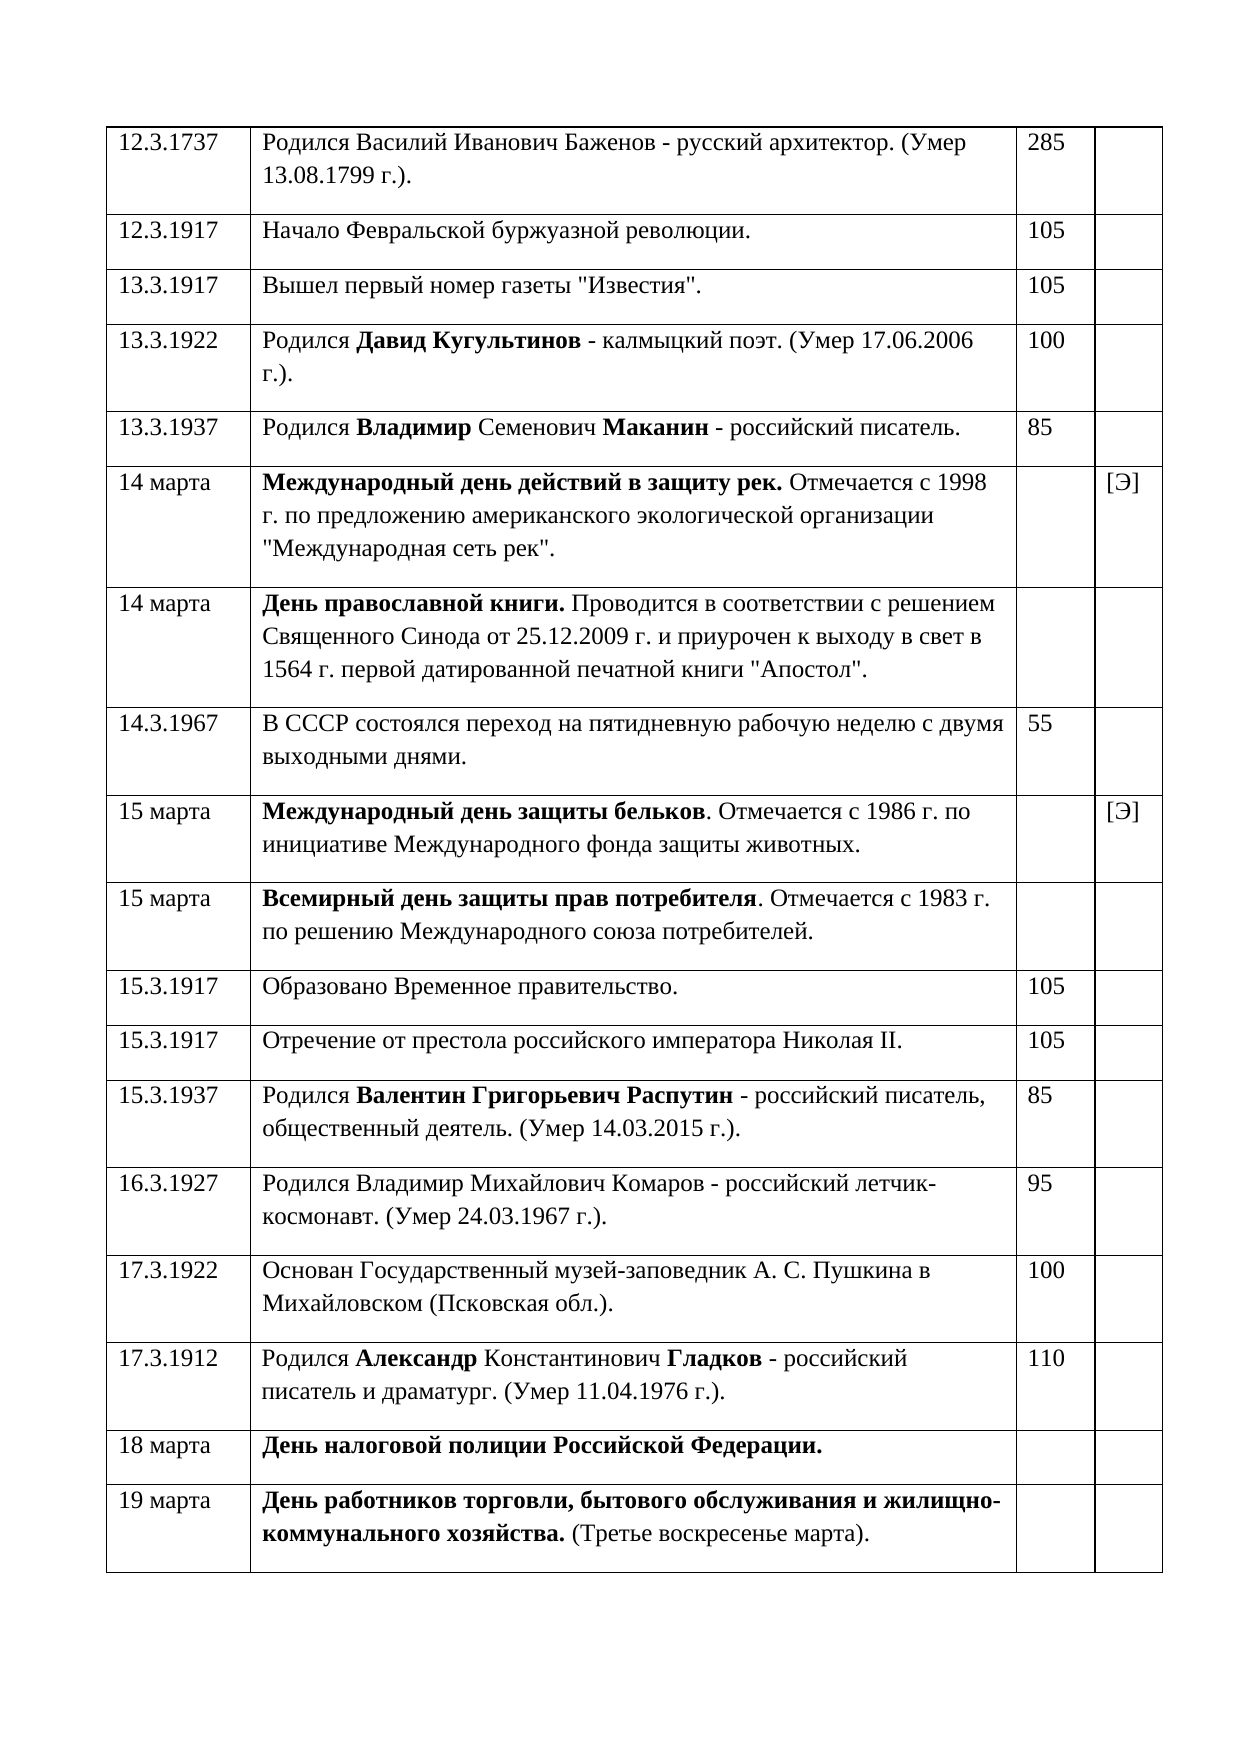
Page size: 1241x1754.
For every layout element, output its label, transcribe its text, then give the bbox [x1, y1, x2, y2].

table_cell 12.3.1917 [107, 215, 250, 269]
table_cell Отречение от престола российского императора Николая II. [251, 1026, 1016, 1079]
table_cell Образовано Временное правительство. [251, 971, 1016, 1024]
table_cell [1096, 1168, 1162, 1254]
table_cell 18 марта [107, 1431, 250, 1484]
table_cell [1096, 708, 1162, 795]
table_cell [1017, 1431, 1094, 1484]
table_cell [1096, 1485, 1162, 1572]
table_cell Родился Давид Кугультинов - калмыцкий поэт. (Умер 17.06.2006 г.). [251, 325, 1016, 411]
table_cell [1017, 467, 1094, 587]
table_cell День работников торговли, бытового обслуживания и жилищно-коммунального хозяйства. (Третье воскресенье марта). [251, 1485, 1016, 1572]
table_cell День налоговой полиции Российской Федерации. [251, 1431, 1016, 1484]
table_cell 105 [1017, 215, 1094, 269]
table_cell [1096, 1431, 1162, 1484]
table_cell 105 [1017, 971, 1094, 1024]
table_cell 15.3.1937 [107, 1081, 250, 1167]
table_cell [1096, 412, 1162, 466]
table_cell Родился Владимир Михайлович Комаров - российский летчик-космонавт. (Умер 24.03.1967 г.). [251, 1168, 1016, 1254]
table_cell [1096, 1256, 1162, 1342]
table_cell 13.3.1937 [107, 412, 250, 466]
table_cell 19 марта [107, 1485, 250, 1572]
table_cell 95 [1017, 1168, 1094, 1254]
table_cell 12.3.1737 [107, 128, 250, 214]
table_cell Родился Василий Иванович Баженов - русский архитектор. (Умер 13.08.1799 г.). [251, 128, 1016, 214]
table_cell [1017, 1485, 1094, 1572]
table_cell В СССР состоялся переход на пятидневную рабочую неделю с двумя выходными днями. [251, 708, 1016, 795]
table_cell 105 [1017, 270, 1094, 324]
table_cell Родился Александр Константинович Гладков - российский писатель и драматург. (Умер 11.04.1976 г.). [251, 1343, 1016, 1429]
table_cell [Э] [1096, 467, 1162, 587]
table_cell [1096, 270, 1162, 324]
table_cell 14.3.1967 [107, 708, 250, 795]
table_cell [1096, 1343, 1162, 1429]
table_cell [1096, 1026, 1162, 1079]
table_cell 110 [1017, 1343, 1094, 1429]
table_cell Начало Февральской буржуазной революции. [251, 215, 1016, 269]
table_cell Родился Владимир Семенович Маканин - российский писатель. [251, 412, 1016, 466]
table_cell Вышел первый номер газеты "Известия". [251, 270, 1016, 324]
table_cell 100 [1017, 1256, 1094, 1342]
table_cell [1017, 796, 1094, 882]
table_cell 85 [1017, 412, 1094, 466]
table_cell 14 марта [107, 588, 250, 707]
table_cell [Э] [1096, 796, 1162, 882]
table_cell 15.3.1917 [107, 971, 250, 1024]
table_cell [1096, 325, 1162, 411]
table_cell [1017, 588, 1094, 707]
table_cell [1096, 883, 1162, 970]
table_cell Международный день действий в защиту рек. Отмечается с 1998 г. по предложению американского экологической организации "Международная сеть рек". [251, 467, 1016, 587]
table_cell 85 [1017, 1081, 1094, 1167]
table_cell 14 марта [107, 467, 250, 587]
table_cell Родился Валентин Григорьевич Распутин - российский писатель, общественный деятель. (Умер 14.03.2015 г.). [251, 1081, 1016, 1167]
table_cell Основан Государственный музей-заповедник А. С. Пушкина в Михайловском (Псковская обл.). [251, 1256, 1016, 1342]
table_cell [1096, 215, 1162, 269]
table_cell 17.3.1922 [107, 1256, 250, 1342]
table_cell [1096, 971, 1162, 1024]
table_cell 16.3.1927 [107, 1168, 250, 1254]
table_cell 15 марта [107, 796, 250, 882]
table_cell День православной книги. Проводится в соответствии с решением Священного Синода от 25.12.2009 г. и приурочен к выходу в свет в 1564 г. первой датированной печатной книги "Апостол". [251, 588, 1016, 707]
table_cell 55 [1017, 708, 1094, 795]
table_cell Всемирный день защиты прав потребителя. Отмечается с 1983 г. по решению Международного союза потребителей. [251, 883, 1016, 970]
table_cell 15.3.1917 [107, 1026, 250, 1079]
table_cell 105 [1017, 1026, 1094, 1079]
table_cell 285 [1017, 128, 1094, 214]
table_cell 13.3.1917 [107, 270, 250, 324]
table_cell [1096, 1081, 1162, 1167]
table_cell 100 [1017, 325, 1094, 411]
table_cell 15 марта [107, 883, 250, 970]
table_cell 17.3.1912 [107, 1343, 250, 1429]
table_cell 13.3.1922 [107, 325, 250, 411]
table_cell Международный день защиты бельков. Отмечается с 1986 г. по инициативе Международного фонда защиты животных. [251, 796, 1016, 882]
table_cell [1096, 588, 1162, 707]
table_cell [1017, 883, 1094, 970]
table_cell [1096, 128, 1162, 214]
